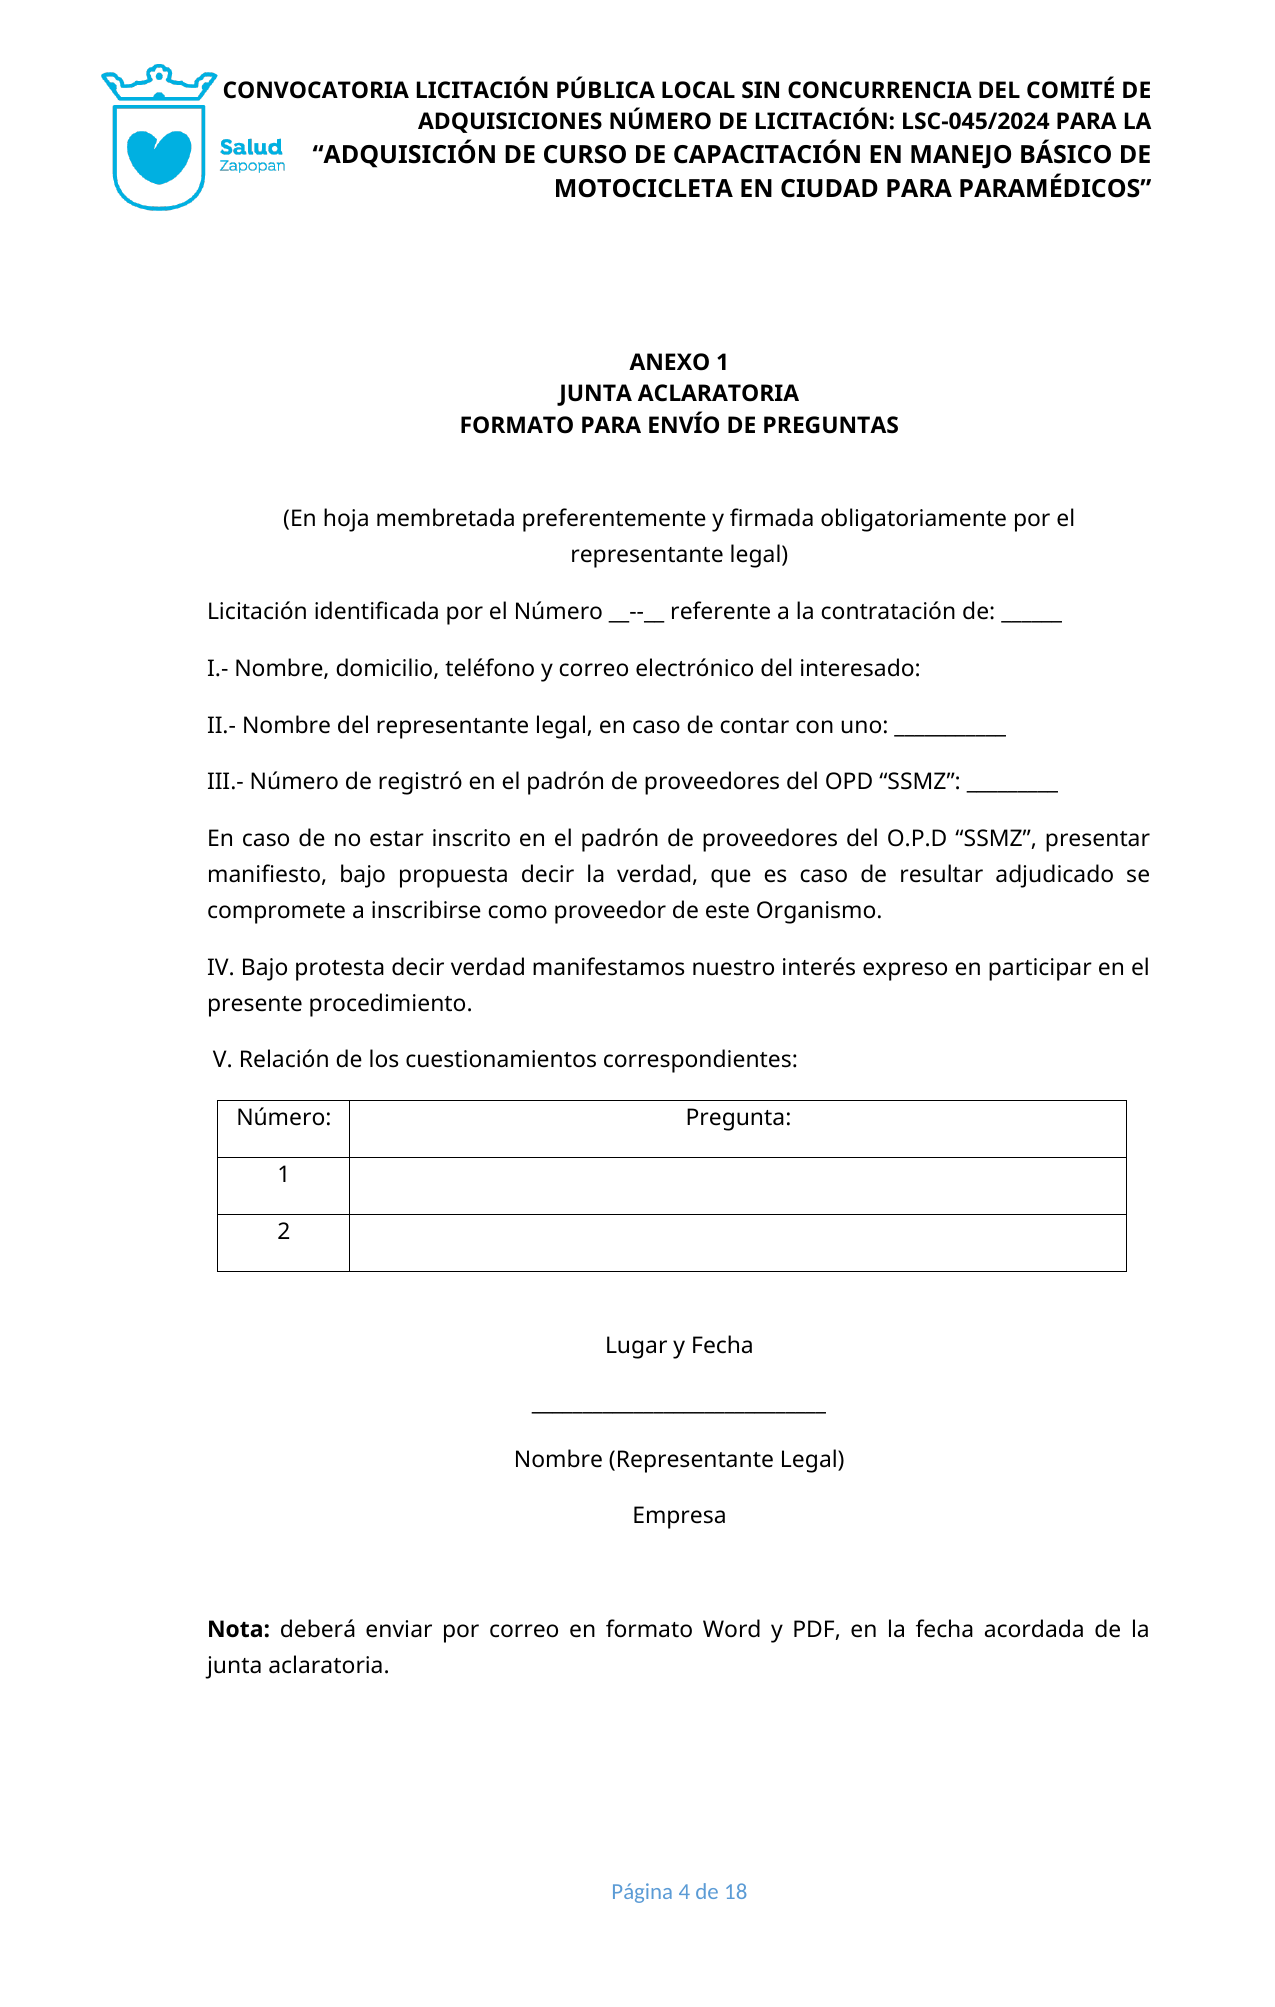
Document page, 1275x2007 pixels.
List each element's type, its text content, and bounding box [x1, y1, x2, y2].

text FORMATO PARA ENVÍO DE PREGUNTAS [207, 408, 1152, 440]
text I.- Nombre, domicilio, teléfono y correo electrónico del interesado: [207, 652, 1152, 683]
table_cell 2 [218, 1215, 349, 1271]
table_header Pregunta: [350, 1101, 1126, 1157]
picture [108, 68, 211, 96]
text IV. Bajo protesta decir verdad manifestamos nuestro interés expreso en participar en el presente procedimiento. [207, 951, 1152, 1018]
text ANEXO 1 [207, 346, 1152, 377]
table_cell 1 [218, 1158, 349, 1214]
text Lugar y Fecha [207, 1329, 1152, 1360]
text _____________________________ [207, 1386, 1152, 1417]
text (En hoja membretada preferentemente y firmada obligatoriamente por el representante legal) [207, 502, 1152, 569]
table_cell [350, 1215, 1126, 1271]
table_header Número: [218, 1101, 349, 1157]
text En caso de no estar inscrito en el padrón de proveedores del O.P.D “SSMZ”, presentar manifiesto, bajo propuesta decir la verdad, que es caso de resultar adjudicado se compromete a inscribirse como proveedor de este Organismo. [207, 822, 1152, 925]
text II.- Nombre del representante legal, en caso de contar con uno: ___________ [207, 708, 1152, 740]
text Licitación identificada por el Número __--__ referente a la contratación de: ______ [207, 595, 1152, 626]
table_cell [350, 1158, 1126, 1214]
text V. Relación de los cuestionamientos correspondientes: [207, 1043, 1152, 1075]
text Nota: deberá enviar por correo en formato Word y PDF, en la fecha acordada de la junta aclaratoria. [207, 1613, 1152, 1680]
text JUNTA ACLARATORIA [207, 377, 1152, 408]
text Empresa [207, 1499, 1152, 1531]
text III.- Número de registró en el padrón de proveedores del OPD “SSMZ”: _________ [207, 765, 1152, 797]
picture [97, 63, 290, 220]
text Nombre (Representante Legal) [207, 1442, 1152, 1474]
